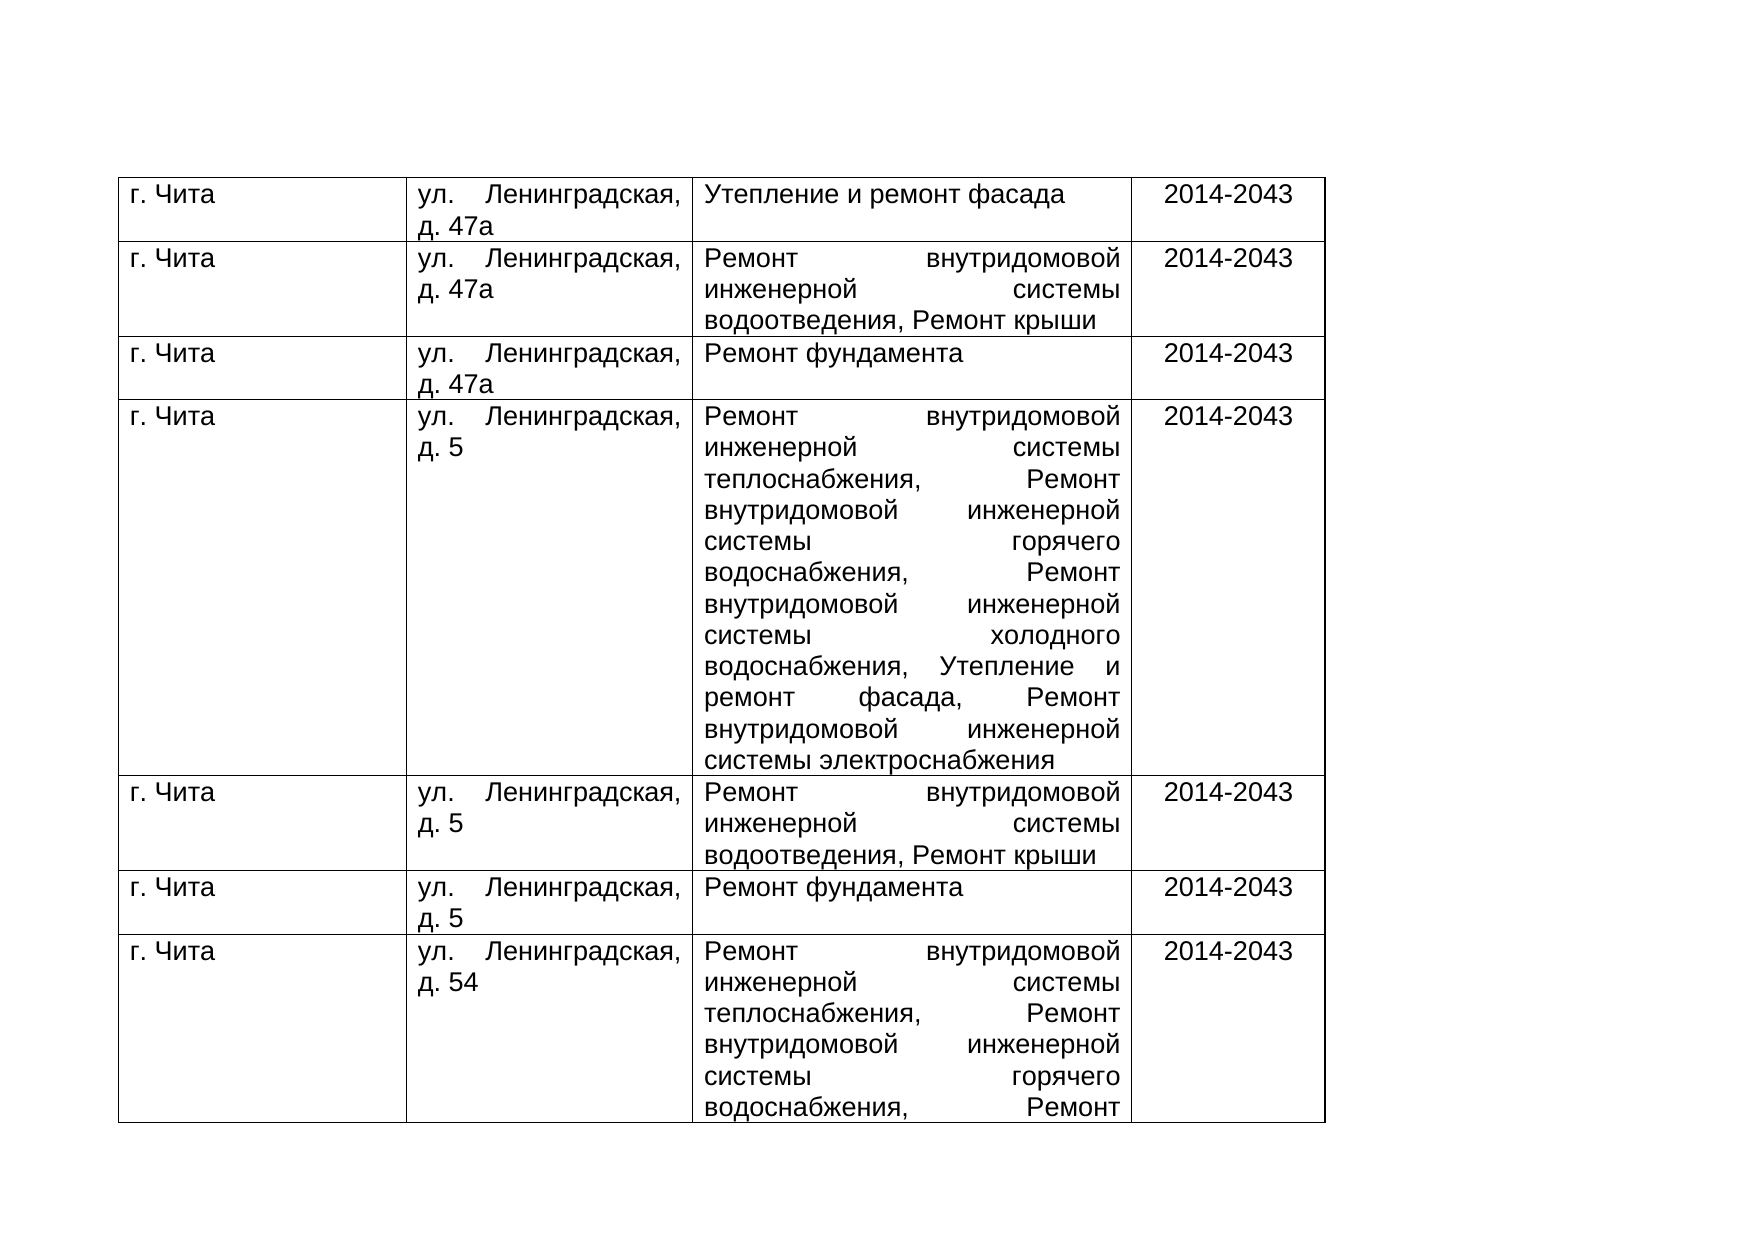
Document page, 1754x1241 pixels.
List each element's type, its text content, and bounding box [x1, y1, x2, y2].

table_cell ул. Ленинградская, д. 47а [407, 337, 692, 399]
table_cell ул. Ленинградская, д. 5 [407, 871, 692, 933]
table_cell Ремонт внутридомовой инженерной системы водоотведения, Ремонт крыши [693, 242, 1131, 336]
table_cell г. Чита [119, 935, 406, 1122]
table_cell 2014-2043 [1132, 337, 1324, 399]
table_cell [407, 178, 692, 241]
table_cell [693, 935, 1131, 1122]
table_cell г. Чита [119, 337, 406, 399]
table_cell 2014-2043 [1132, 871, 1324, 933]
table_cell Ремонт фундамента [693, 337, 1131, 399]
table_cell ул. Ленинградская, д. 47а [407, 242, 692, 336]
table_cell Утепление и ремонт фасада [693, 178, 1131, 241]
table_cell 2014-2043 [1132, 400, 1324, 775]
table_cell 2014-2043 [1132, 935, 1324, 1122]
table_cell г. Чита [119, 871, 406, 933]
table_cell Ремонт внутридомовой инженерной системы водоотведения, Ремонт крыши [693, 776, 1131, 870]
table_cell 2014-2043 [1132, 776, 1324, 870]
table_cell г. Чита [119, 178, 406, 241]
table_cell г. Чита [119, 776, 406, 870]
table_cell Ремонт фундамента [693, 871, 1131, 933]
table_cell ул. Ленинградская, д. 5 [407, 776, 692, 870]
table_cell 2014-2043 [1132, 178, 1324, 241]
table_cell г. Чита [119, 400, 406, 775]
table_cell 2014-2043 [1132, 242, 1324, 336]
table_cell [407, 935, 692, 1122]
table_cell Ремонт внутридомовой инженерной системы теплоснабжения, Ремонт внутридомовой инженерной системы горячего водоснабжения, Ремонт внутридомовой инженерной системы холодного водоснабжения, Утепление и ремонт фасада, Ремонт внутридомовой инженерной системы электроснабжения [693, 400, 1131, 775]
table_cell ул. Ленинградская, д. 5 [407, 400, 692, 775]
table_cell г. Чита [119, 242, 406, 336]
